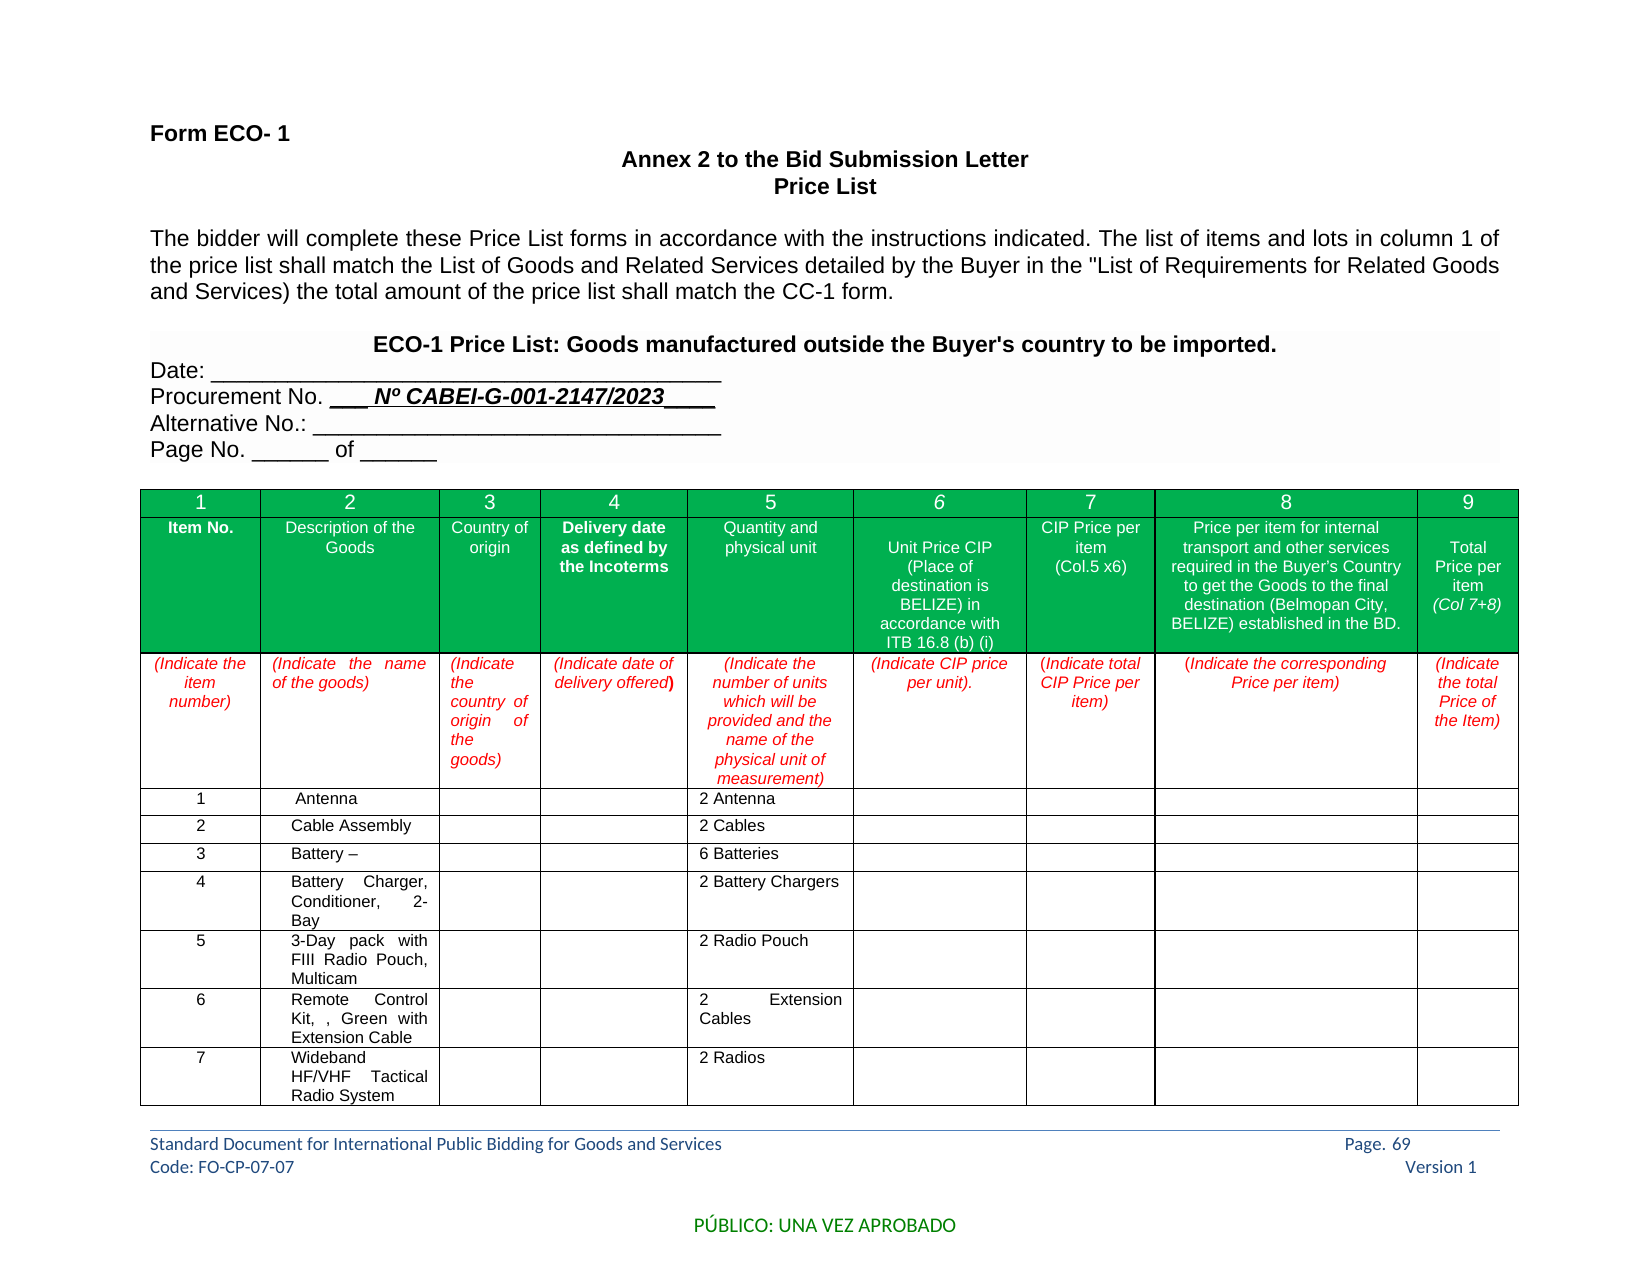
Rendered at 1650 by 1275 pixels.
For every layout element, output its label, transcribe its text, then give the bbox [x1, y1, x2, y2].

table_cell [1156, 931, 1417, 988]
table_cell 2 Battery Chargers [688, 872, 853, 930]
table_cell [440, 872, 540, 930]
table_cell [1027, 931, 1154, 988]
table_cell 2 Radios [688, 1048, 853, 1105]
table_cell [1418, 931, 1518, 988]
table_cell 4 [141, 872, 260, 930]
table_cell [1156, 844, 1417, 871]
table_cell Delivery date as defined by the Incoterms [541, 518, 687, 652]
table_cell [854, 844, 1026, 871]
table_cell [1027, 989, 1154, 1047]
table_cell (Indicate total CIP Price per item) [1027, 654, 1154, 788]
table_cell [440, 989, 540, 1047]
table_cell (Indicate the number of units which will be provided and the name of the physical unit of measurement) [688, 654, 853, 788]
table_cell [440, 844, 540, 871]
text The bidder will complete these Price List forms in accordance with the instructions indicated. The list of items and lots in column 1 of the price list shall match the List of Goods and Related Services detailed by the Buyer in the "List of Requirements for Related Goods and Services) the total amount of the price list shall match the CC-1 form. [150, 225, 1500, 304]
table_cell [1156, 816, 1417, 843]
table_cell 2 [141, 816, 260, 843]
table_cell 6 [141, 989, 260, 1047]
table_cell 2 Radio Pouch [688, 931, 853, 988]
table_cell [541, 816, 687, 843]
table_cell [1418, 989, 1518, 1047]
table_header 6 [854, 490, 1026, 517]
table_cell [541, 872, 687, 930]
table_cell [1156, 1048, 1417, 1105]
table_cell (Indicate the name of the goods) [261, 654, 439, 788]
table_cell Quantity and physical unit [688, 518, 853, 652]
table_cell [854, 1048, 1026, 1105]
table_cell 3-Day pack with FIII Radio Pouch, Multicam [261, 931, 439, 988]
table_header 3 [440, 490, 540, 517]
table_cell 3 [141, 844, 260, 871]
text Alternative No.: ________________________________ [150, 410, 1500, 436]
text Procurement No. ___ Nº CABEI-G-001-2147/2023____ [150, 383, 1500, 410]
table_cell Country of origin [440, 518, 540, 652]
table_header 9 [1418, 490, 1518, 517]
table_cell [854, 789, 1026, 815]
table_cell [440, 931, 540, 988]
table_cell Battery – [261, 844, 439, 871]
table_cell Antenna [261, 789, 439, 815]
table_cell [440, 816, 540, 843]
table_cell [1027, 872, 1154, 930]
table_cell [541, 1048, 687, 1105]
text Page No. ______ of ______ [150, 436, 1500, 463]
table_cell 2 Extension Cables [688, 989, 853, 1047]
table_header 5 [688, 490, 853, 517]
table_cell [1418, 1048, 1518, 1105]
table_cell 6 Batteries [688, 844, 853, 871]
table_cell [1418, 816, 1518, 843]
table_cell 2 Antenna [688, 789, 853, 815]
table_cell [1027, 844, 1154, 871]
table_cell Total Price per item (Col 7+8) [1418, 518, 1518, 652]
table_cell (Indicate date of delivery offered) [541, 654, 687, 788]
table_cell 1 [141, 789, 260, 815]
table_cell [1418, 844, 1518, 871]
table_cell [541, 844, 687, 871]
table_cell Price per item for internal transport and other services required in the Buyer’s Country to get the Goods to the final destination (Belmopan City, BELIZE) established in the BD. [1156, 518, 1417, 652]
text Price List [150, 173, 1500, 199]
table_cell [440, 1048, 540, 1105]
table_cell [1027, 816, 1154, 843]
text ECO-1 Price List: Goods manufactured outside the Buyer's country to be imported. [150, 331, 1500, 357]
table_header 4 [541, 490, 687, 517]
table_cell Description of the Goods [261, 518, 439, 652]
text Date: ________________________________________ [150, 357, 1500, 383]
table_cell [1156, 872, 1417, 930]
text Form ECO- 1 [150, 120, 1500, 146]
table_cell (Indicate the item number) [141, 654, 260, 788]
table_cell (Indicate the corresponding Price per item) [1156, 654, 1417, 788]
table_cell [1027, 1048, 1154, 1105]
table_cell 5 [141, 931, 260, 988]
table_cell (Indicate CIP price per unit). [854, 654, 1026, 788]
table_cell [854, 989, 1026, 1047]
table_cell Wideband HF/VHF Tactical Radio System [261, 1048, 439, 1105]
table_cell [1418, 872, 1518, 930]
table_cell (Indicate the total Price of the Item) [1418, 654, 1518, 788]
table_cell [854, 872, 1026, 930]
table_cell [854, 931, 1026, 988]
table_cell 7 [141, 1048, 260, 1105]
table_cell [541, 989, 687, 1047]
table_cell Cable Assembly [261, 816, 439, 843]
table_cell [541, 789, 687, 815]
table_cell [541, 931, 687, 988]
table_cell Remote Control Kit, , Green with Extension Cable [261, 989, 439, 1047]
table_cell [440, 789, 540, 815]
table_cell (Indicate the country of origin of the goods) [440, 654, 540, 788]
table_cell [1156, 989, 1417, 1047]
table_cell [1418, 789, 1518, 815]
table_cell Unit Price CIP (Place of destination is BELIZE) in accordance with ITB 16.8 (b) (i) [854, 518, 1026, 652]
table_cell Battery Charger, Conditioner, 2-Bay [261, 872, 439, 930]
text Annex 2 to the Bid Submission Letter [150, 146, 1500, 173]
table_cell [1156, 789, 1417, 815]
table_cell Item No. [141, 518, 260, 652]
table_cell CIP Price per item (Col.5 x6) [1027, 518, 1154, 652]
table_cell [854, 816, 1026, 843]
table_cell 2 Cables [688, 816, 853, 843]
table_header 7 [1027, 490, 1154, 517]
table_header 2 [261, 490, 439, 517]
table_header 8 [1156, 490, 1417, 517]
table_header 1 [141, 490, 260, 517]
table_cell [1027, 789, 1154, 815]
